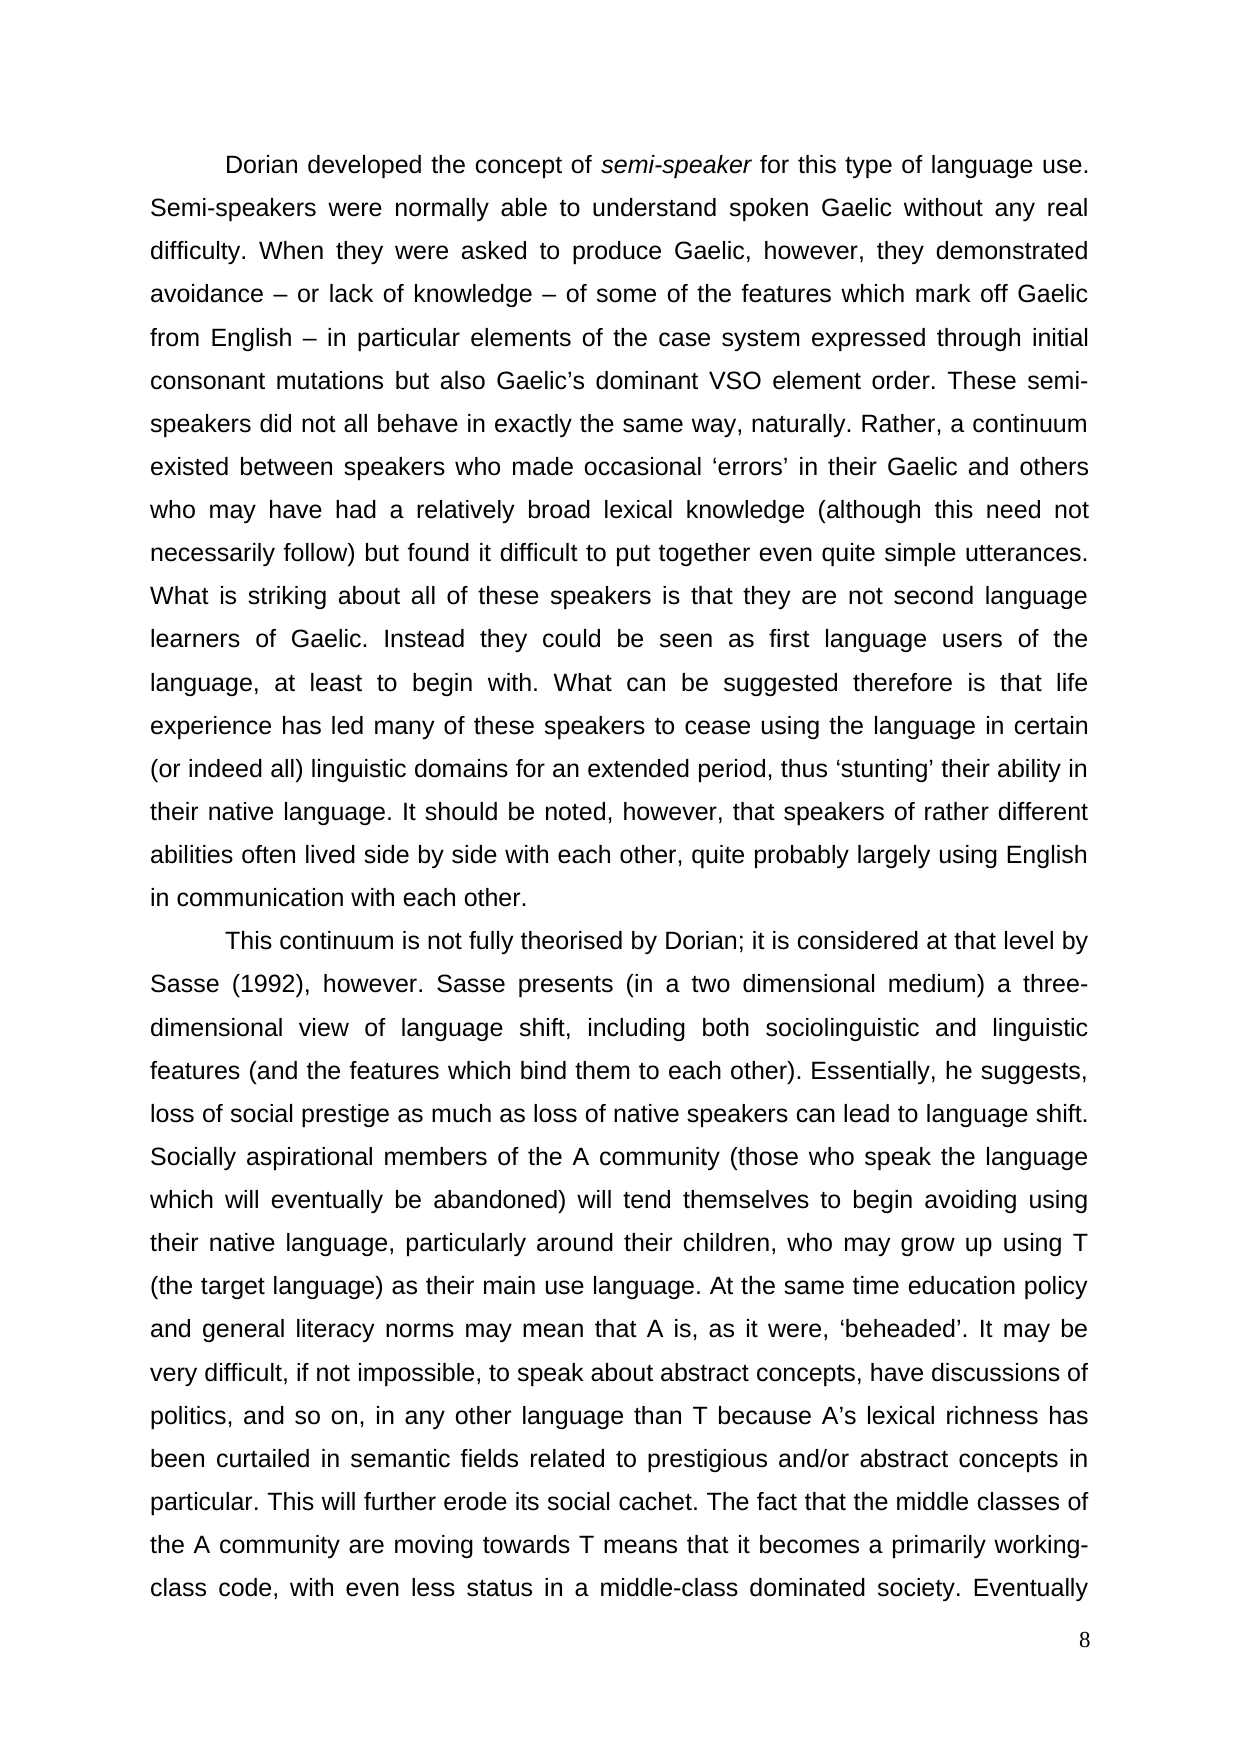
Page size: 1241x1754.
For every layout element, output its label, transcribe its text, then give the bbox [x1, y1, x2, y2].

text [150, 926, 1090, 1602]
text Dorian developed the concept of semi-speaker for this type of language use. Semi-speakers were normally able to understand spoken Gaelic without any real difficulty. When they were asked to produce Gaelic, however, they demonstrated avoidance – or lack of knowledge – of some of the features which mark off Gaelic from English – in particular elements of the case system expressed through initial consonant mutations but also Gaelic’s dominant VSO element order. These semi-speakers did not all behave in exactly the same way, naturally. Rather, a continuum existed between speakers who made occasional ‘errors’ in their Gaelic and others who may have had a relatively broad lexical knowledge (although this need not necessarily follow) but found it difficult to put together even quite simple utterances. What is striking about all of these speakers is that they are not second language learners of Gaelic. Instead they could be seen as first language users of the language, at least to begin with. What can be suggested therefore is that life experience has led many of these speakers to cease using the language in certain (or indeed all) linguistic domains for an extended period, thus ‘stunting’ their ability in their native language. It should be noted, however, that speakers of rather different abilities often lived side by side with each other, quite probably largely using English in communication with each other. [150, 150, 1090, 912]
